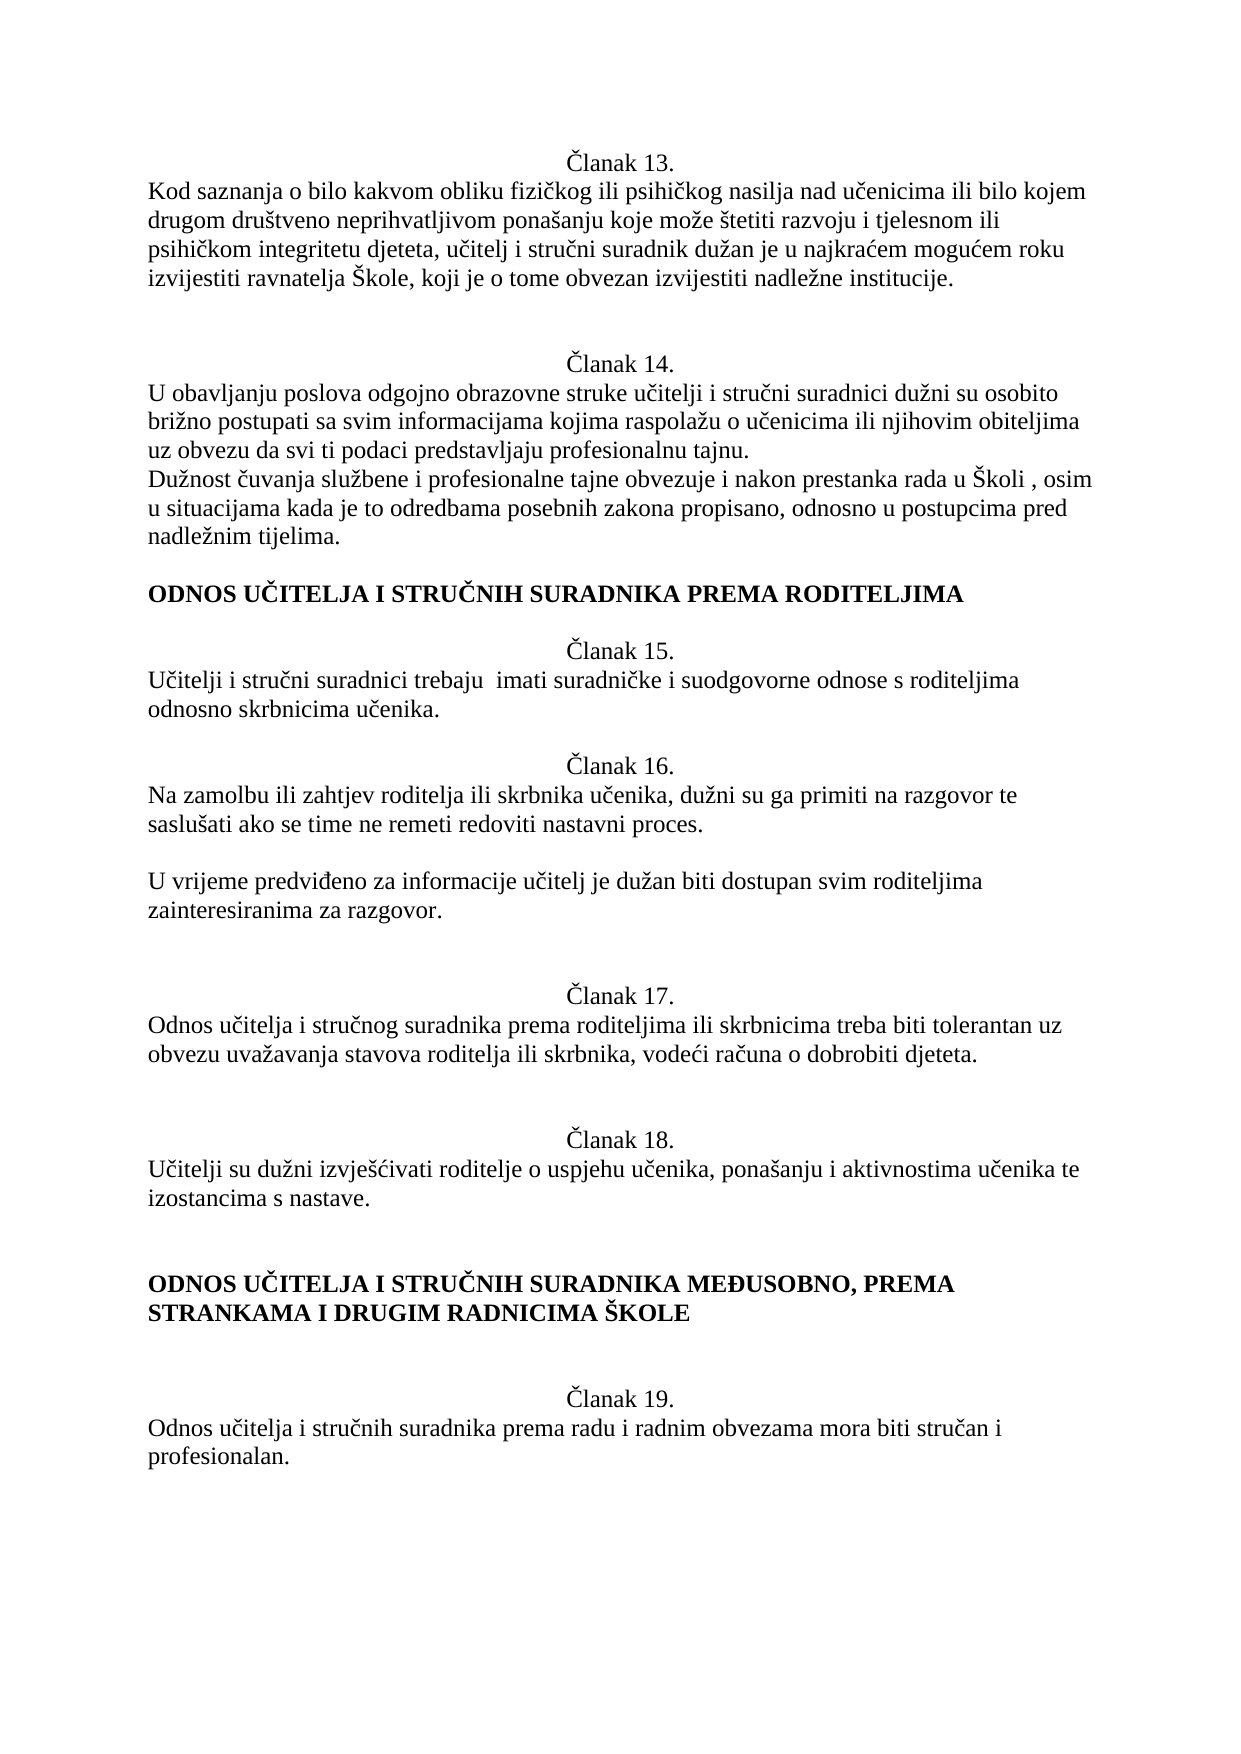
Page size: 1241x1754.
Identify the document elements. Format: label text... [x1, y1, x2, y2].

text Odnos učitelja i stručnih suradnika prema radu i radnim obvezama mora biti stručan i profesionalan. [148, 1413, 1093, 1470]
text Članak 15. [148, 636, 1093, 665]
text Dužnost čuvanja službene i profesionalne tajne obvezuje i nakon prestanka rada u Školi , osim u situacijama kada je to odredbama posebnih zakona propisano, odnosno u postupcima pred nadležnim tijelima. [148, 464, 1093, 550]
text Odnos učitelja i stručnog suradnika prema roditeljima ili skrbnicima treba biti tolerantan uz obvezu uvažavanja stavova roditelja ili skrbnika, vodeći računa o dobrobiti djeteta. [148, 1010, 1093, 1068]
text Članak 14. [148, 349, 1093, 378]
text Članak 16. [148, 751, 1093, 780]
text U obavljanju poslova odgojno obrazovne struke učitelji i stručni suradnici dužni su osobito brižno postupati sa svim informacijama kojima raspolažu o učenicima ili njihovim obiteljima uz obvezu da svi ti podaci predstavljaju profesionalnu tajnu. [148, 378, 1093, 464]
text Učitelji su dužni izvješćivati roditelje o uspjehu učenika, ponašanju i aktivnostima učenika te izostancima s nastave. [148, 1154, 1093, 1211]
text Članak 18. [148, 1125, 1093, 1154]
text Učitelji i stručni suradnici trebaju imati suradničke i suodgovorne odnose s roditeljima odnosno skrbnicima učenika. [148, 665, 1093, 723]
text Kod saznanja o bilo kakvom obliku fizičkog ili psihičkog nasilja nad učenicima ili bilo kojem drugom društveno neprihvatljivom ponašanju koje može štetiti razvoju i tjelesnom ili psihičkom integritetu djeteta, učitelj i stručni suradnik dužan je u najkraćem mogućem roku izvijestiti ravnatelja Škole, koji je o tome obvezan izvijestiti nadležne institucije. [148, 176, 1093, 291]
text Članak 19. [148, 1384, 1093, 1413]
text ODNOS UČITELJA I STRUČNIH SURADNIKA PREMA RODITELJIMA [148, 579, 1093, 608]
text Članak 17. [148, 981, 1093, 1010]
text Na zamolbu ili zahtjev roditelja ili skrbnika učenika, dužni su ga primiti na razgovor te saslušati ako se time ne remeti redoviti nastavni proces. [148, 780, 1093, 838]
text Članak 13. [148, 148, 1093, 176]
text ODNOS UČITELJA I STRUČNIH SURADNIKA MEĐUSOBNO, PREMA STRANKAMA I DRUGIM RADNICIMA ŠKOLE [148, 1269, 1093, 1326]
text U vrijeme predviđeno za informacije učitelj je dužan biti dostupan svim roditeljima zainteresiranima za razgovor. [148, 866, 1093, 924]
